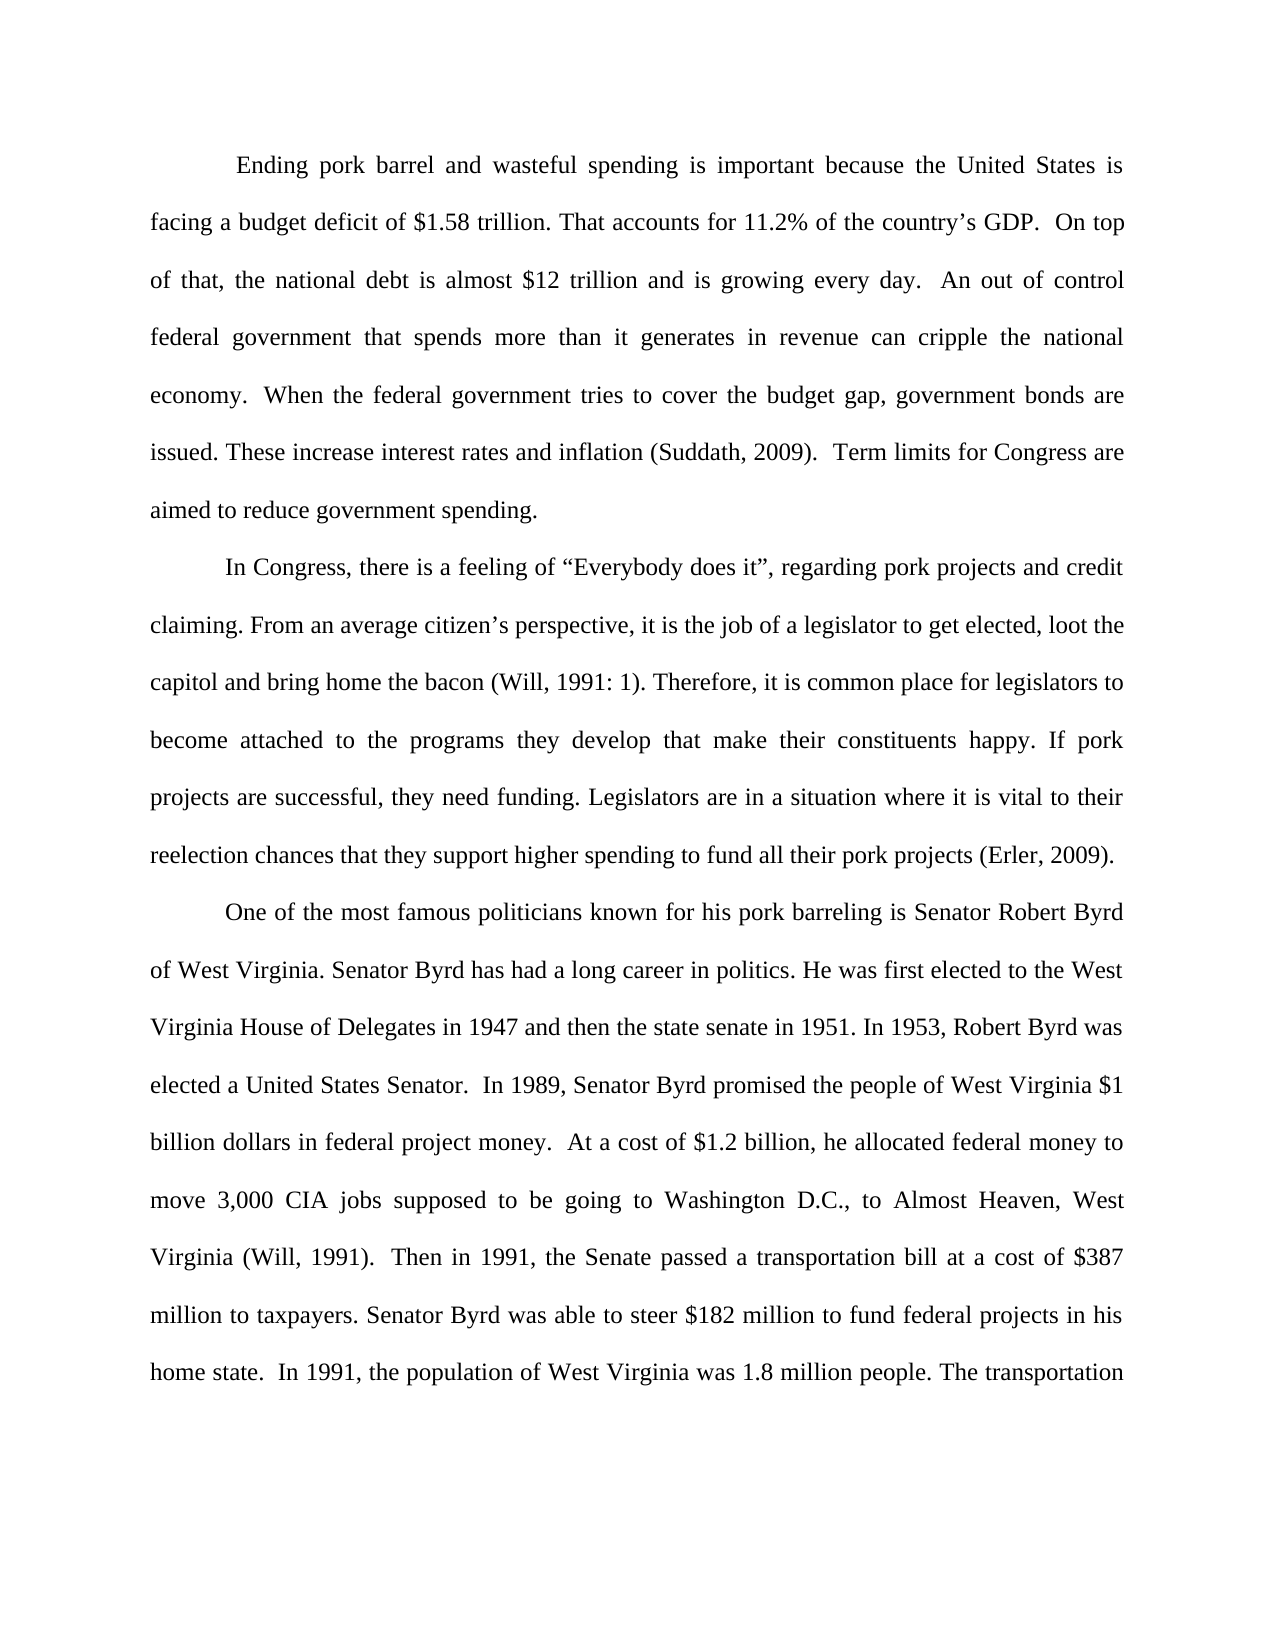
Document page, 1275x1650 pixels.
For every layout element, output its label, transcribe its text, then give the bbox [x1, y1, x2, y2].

text In Congress, there is a feeling of “Everybody does it”, regarding pork projects and credit claiming. From an average citizen’s perspective, it is the job of a legislator to get elected, loot the capitol and bring home the bacon (Will, 1991: 1). Therefore, it is common place for legislators to become attached to the programs they develop that make their constituents happy. If pork projects are successful, they need funding. Legislators are in a situation where it is vital to their reelection chances that they support higher spending to fund all their pork projects (Erler, 2009). [150, 552, 1125, 869]
text Ending pork barrel and wasteful spending is important because the United States is facing a budget deficit of $1.58 trillion. That accounts for 11.2% of the country’s GDP. On top of that, the national debt is almost $12 trillion and is growing every day. An out of control federal government that spends more than it generates in revenue can cripple the national economy. When the federal government tries to cover the budget gap, government bonds are issued. These increase interest rates and inflation (Suddath, 2009). Term limits for Congress are aimed to reduce government spending. [150, 150, 1125, 524]
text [150, 897, 1125, 1386]
